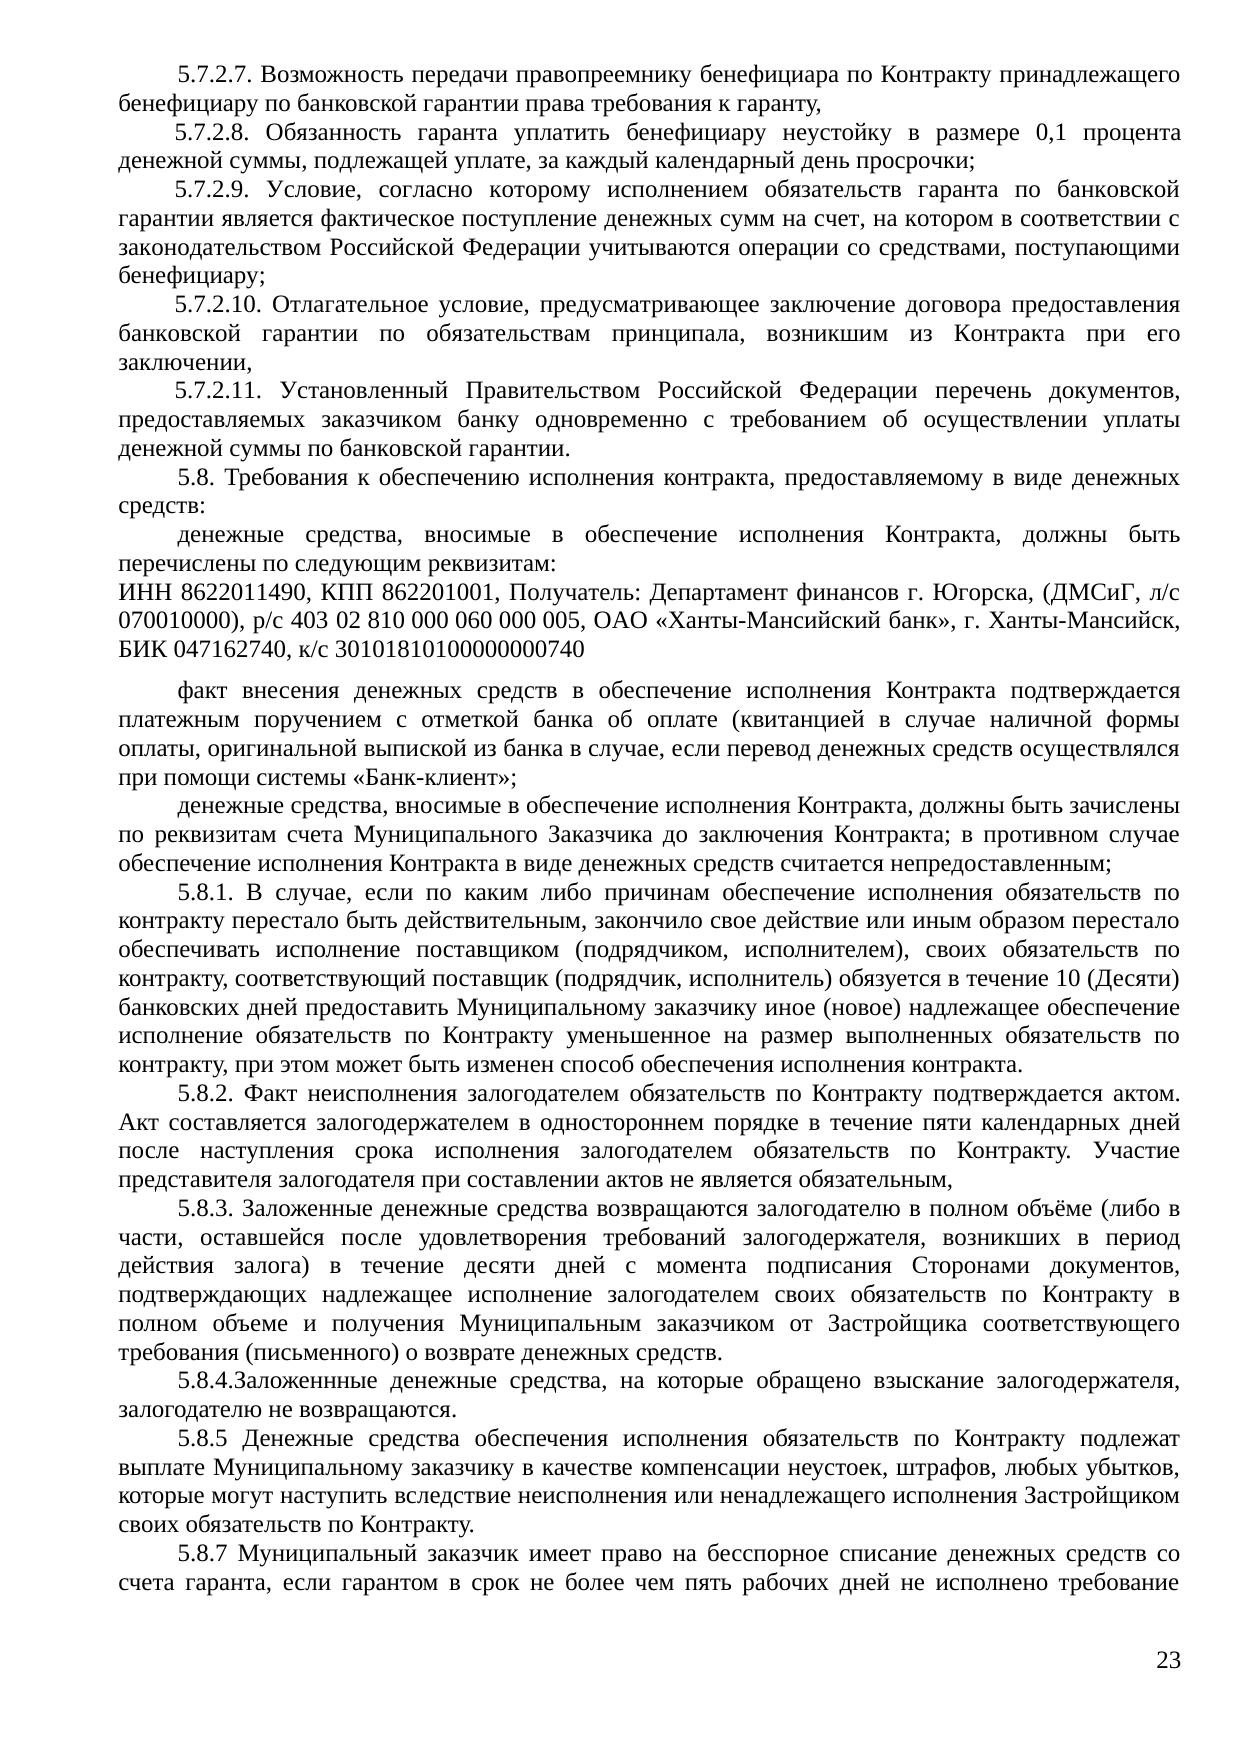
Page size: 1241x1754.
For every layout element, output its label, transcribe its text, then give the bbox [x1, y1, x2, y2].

text 5.8.5 Денежные средства обеспечения исполнения обязательств по Контракту подлежат выплате Муниципальному заказчику в качестве компенсации неустоек, штрафов, любых убытков, которые могут наступить вследствие неисполнения или ненадлежащего исполнения Застройщиком своих обязательств по Контракту. [118, 1423, 1181, 1538]
text 5.7.2.11. Установленный Правительством Российской Федерации перечень документов, предоставляемых заказчиком банку одновременно с требованием об осуществлении уплаты денежной суммы по банковской гарантии. [118, 375, 1181, 462]
text денежные средства, вносимые в обеспечение исполнения Контракта, должны быть перечислены по следующим реквизитам: [118, 519, 1181, 577]
text денежные средства, вносимые в обеспечение исполнения Контракта, должны быть зачислены по реквизитам счета Муниципального Заказчика до заключения Контракта; в противном случае обеспечение исполнения Контракта в виде денежных средств считается непредоставленным; [118, 790, 1181, 877]
text 5.7.2.9. Условие, согласно которому исполнением обязательств гаранта по банковской гарантии является фактическое поступление денежных сумм на счет, на котором в соответствии с законодательством Российской Федерации учитываются операции со средствами, поступающими бенефициару; [118, 174, 1181, 289]
subtitle ИНН 8622011490, КПП 862201001, Получатель: Департамент финансов г. Югорска, (ДМСиГ, л/с 070010000), р/с 403 02 810 000 060 000 005, ОАО «Ханты-Мансийский банк», г. Ханты-Мансийск, БИК 047162740, к/с 30101810100000000740 [118, 577, 1181, 663]
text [118, 1538, 1181, 1595]
text 5.8.1. В случае, если по каким либо причинам обеспечение исполнения обязательств по контракту перестало быть действительным, закончило свое действие или иным образом перестало обеспечивать исполнение поставщиком (подрядчиком, исполнителем), своих обязательств по контракту, соответствующий поставщик (подрядчик, исполнитель) обязуется в течение 10 (Десяти) банковских дней предоставить Муниципальному заказчику иное (новое) надлежащее обеспечение исполнение обязательств по Контракту уменьшенное на размер выполненных обязательств по контракту, при этом может быть изменен способ обеспечения исполнения контракта. [118, 877, 1181, 1078]
text 5.8.4.Заложеннные денежные средства, на которые обращено взыскание залогодержателя, залогодателю не возвращаются. [118, 1365, 1181, 1423]
text 5.7.2.7. Возможность передачи правопреемнику бенефициара по Контракту принадлежащего бенефициару по банковской гарантии права требования к гаранту, [118, 59, 1181, 117]
text 5.8.2. Факт неисполнения залогодателем обязательств по Контракту подтверждается актом. Акт составляется залогодержателем в одностороннем порядке в течение пяти календарных дней после наступления срока исполнения залогодателем обязательств по Контракту. Участие представителя залогодателя при составлении актов не является обязательным, [118, 1078, 1181, 1193]
text 5.8. Требования к обеспечению исполнения контракта, предоставляемому в виде денежных средств: [118, 462, 1181, 519]
text 5.7.2.8. Обязанность гаранта уплатить бенефициару неустойку в размере 0,1 процента денежной суммы, подлежащей уплате, за каждый календарный день просрочки; [118, 117, 1181, 174]
text 5.7.2.10. Отлагательное условие, предусматривающее заключение договора предоставления банковской гарантии по обязательствам принципала, возникшим из Контракта при его заключении, [118, 289, 1181, 375]
text 5.8.3. Заложенные денежные средства возвращаются залогодателю в полном объёме (либо в части, оставшейся после удовлетворения требований залогодержателя, возникших в период действия залога) в течение десяти дней с момента подписания Сторонами документов, подтверждающих надлежащее исполнение залогодателем своих обязательств по Контракту в полном объеме и получения Муниципальным заказчиком от Застройщика соответствующего требования (письменного) о возврате денежных средств. [118, 1193, 1181, 1365]
text факт внесения денежных средств в обеспечение исполнения Контракта подтверждается платежным поручением с отметкой банка об оплате (квитанцией в случае наличной формы оплаты, оригинальной выпиской из банка в случае, если перевод денежных средств осуществлялся при помощи системы «Банк-клиент»; [118, 675, 1181, 790]
